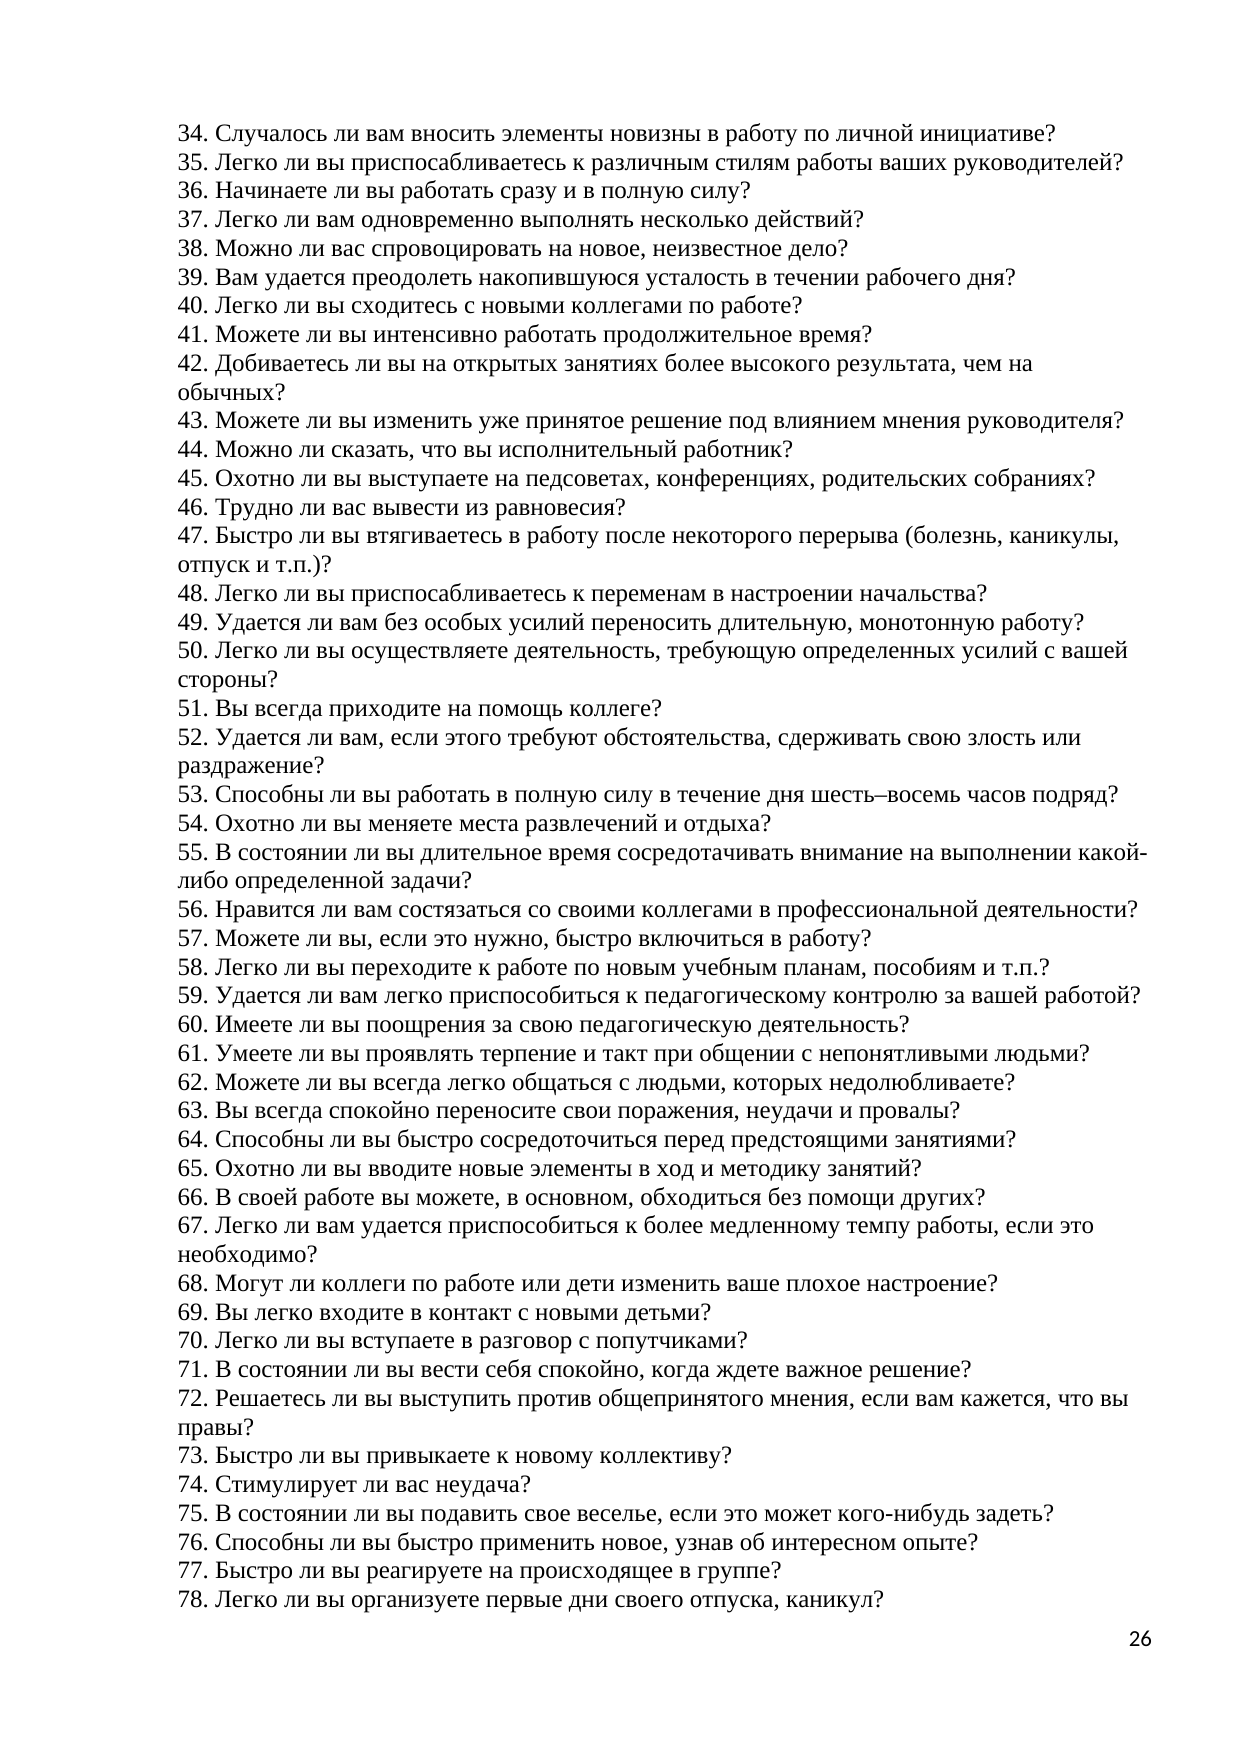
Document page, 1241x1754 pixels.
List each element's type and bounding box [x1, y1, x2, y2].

text [177, 118, 1152, 1613]
